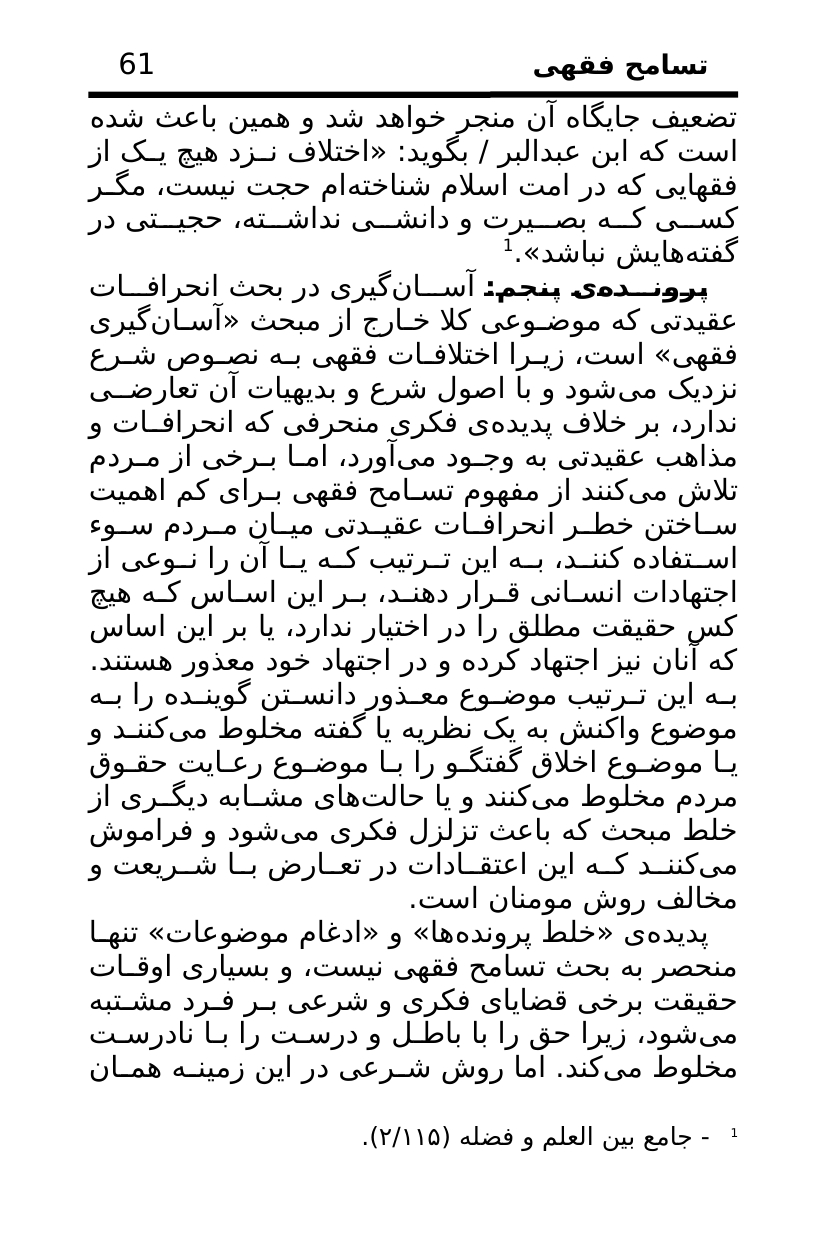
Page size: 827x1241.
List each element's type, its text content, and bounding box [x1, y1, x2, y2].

text پرونده‌ی پنجم: آسان‌گیری در بحث انحرافات عقیدتی که موضوعی کلا خارج از مبحث «آسان‌گیری فقهی» است، زیرا اختلافات فقهی به نصوص شرع نزدیک می‌شود و با اصول شرع و بدیهیات آن تعارضی ندارد، بر خلاف پدیده‌ی فکری منحرفی که انحرافات و مذاهب عقیدتی به وجود می‌آورد، اما برخی از مردم تلاش می‌کنند از مفهوم تسامح فقهی برای کم اهمیت ساختن خطر انحرافات عقیدتی میان مردم سوء استفاده کنند، به این ترتیب که یا آن را نوعی از اجتهادات انسانی قرار دهند، بر این اساس که هیچ کس حقیقت مطلق را در اختیار ندارد، یا بر این اساس که آنان نیز اجتهاد کرده و در اجتهاد خود معذور هستند. به این ترتیب موضوع معذور دانستن گوینده را به موضوع واکنش به یک نظریه یا گفته مخلوط می‌کنند و یا موضوع اخلاق گفتگو را با موضوع رعایت حقوق مردم مخلوط می‌کنند و یا حالت‌های مشابه دیگری از خلط مبحث که باعث تزلزل فکری می‌شود و فراموش می‌کنند که این اعتقادات در تعارض با شریعت و مخالف روش مومنان است. [89, 270, 738, 915]
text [89, 100, 738, 270]
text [89, 915, 738, 1085]
